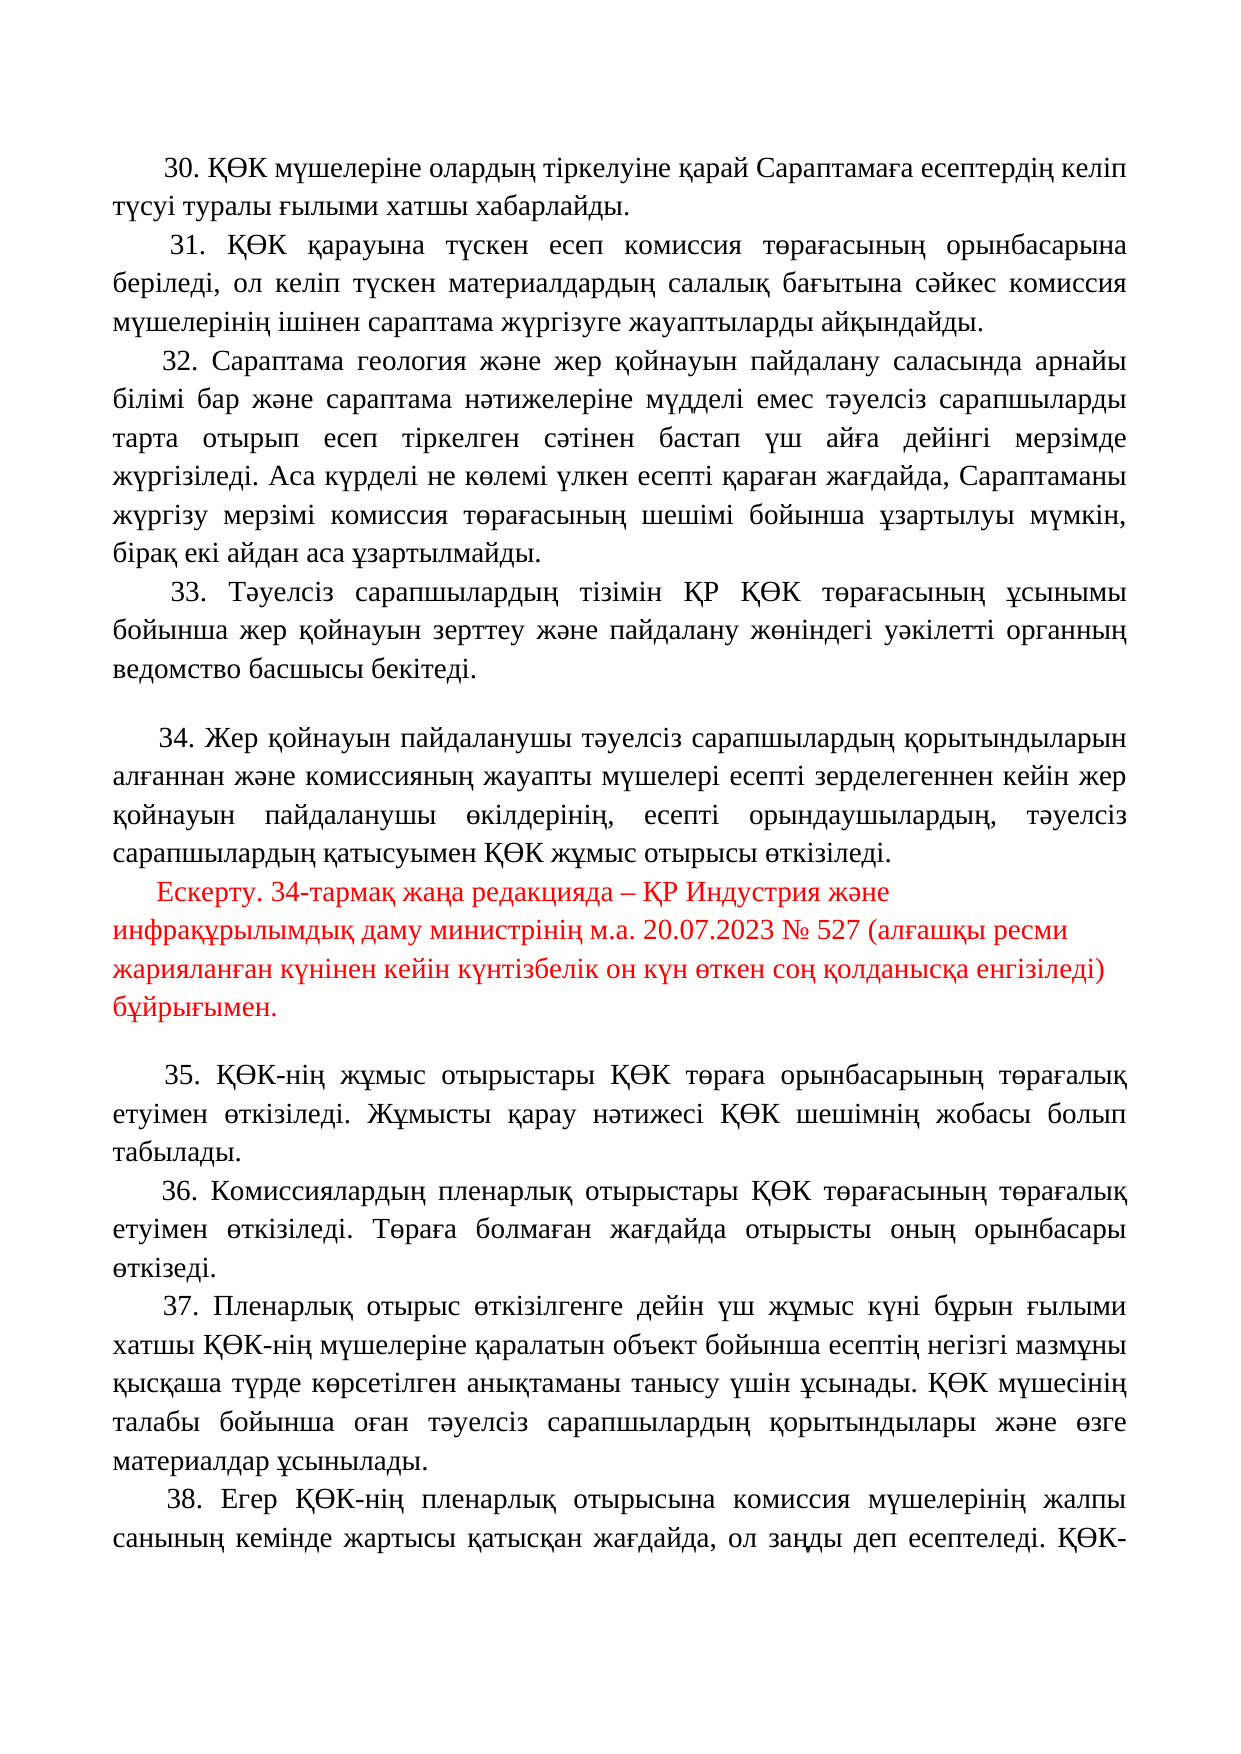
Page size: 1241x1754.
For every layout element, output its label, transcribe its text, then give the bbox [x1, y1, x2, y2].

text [112, 1481, 1128, 1553]
text 32. Сараптама геология және жер қойнауын пайдалану саласында арнайы білімі бар және сараптама нәтижелеріне мүдделі емес тәуелсіз сарапшыларды тарта отырып есеп тіркелген сәтінен бастап үш айға дейінгі мерзімде жүргізіледі. Аса күрделі не көлемі үлкен есепті қараған жағдайда, Сараптаманы жүргізу мерзімі комиссия төрағасының шешімі бойынша ұзартылуы мүмкін, бірақ екі айдан аса ұзартылмайды. [112, 343, 1128, 569]
text 36. Комиссиялардың пленарлық отырыстары ҚӨК төрағасының төрағалық етуімен өткізіледі. Төраға болмаған жағдайда отырысты оның орынбасары өткізеді. [112, 1173, 1128, 1283]
text 31. ҚӨК қарауына түскен есеп комиссия төрағасының орынбасарына беріледі, ол келіп түскен материалдардың салалық бағытына сәйкес комиссия мүшелерінің ішінен сараптама жүргізуге жауаптыларды айқындайды. [112, 227, 1128, 338]
text 33. Тәуелсіз сарапшылардың тізімін ҚР ҚӨК төрағасының ұсынымы бойынша жер қойнауын зерттеу және пайдалану жөніндегі уәкілетті органның ведомство басшысы бекітеді. [112, 574, 1128, 684]
text 30. ҚӨК мүшелеріне олардың тіркелуіне қарай Сараптамаға есептердің келіп түсуі туралы ғылыми хатшы хабарлайды. [112, 150, 1128, 222]
text 34. Жер қойнауын пайдаланушы тәуелсіз сарапшылардың қорытындыларын алғаннан және комиссияның жауапты мүшелері есепті зерделегеннен кейін жер қойнауын пайдаланушы өкілдерінің, есепті орындаушылардың, тәуелсіз сарапшылардың қатысуымен ҚӨК жұмыс отырысы өткізіледі. [112, 720, 1128, 869]
text 35. ҚӨК-нің жұмыс отырыстары ҚӨК төраға орынбасарының төрағалық етуімен өткізіледі. Жұмысты қарау нәтижесі ҚӨК шешімнің жобасы болып табылады. [112, 1057, 1128, 1168]
text 37. Пленарлық отырыс өткізілгенге дейін үш жұмыс күні бұрын ғылыми хатшы ҚӨК-нің мүшелеріне қаралатын объект бойынша есептің негізгі мазмұны қысқаша түрде көрсетілген анықтаманы танысу үшін ұсынады. ҚӨК мүшесінің талабы бойынша оған тәуелсіз сарапшылардың қорытындылары және өзге материалдар ұсынылады. [112, 1288, 1128, 1476]
text Ескерту. 34-тармақ жаңа редакцияда – ҚР Индустрия және инфрақұрылымдық даму министрінің м.а. 20.07.2023 № 527 (алғашқы ресми жарияланған күнінен кейiн күнтiзбелiк он күн өткен соң қолданысқа енгізіледі) бұйрығымен. [112, 874, 1128, 1053]
